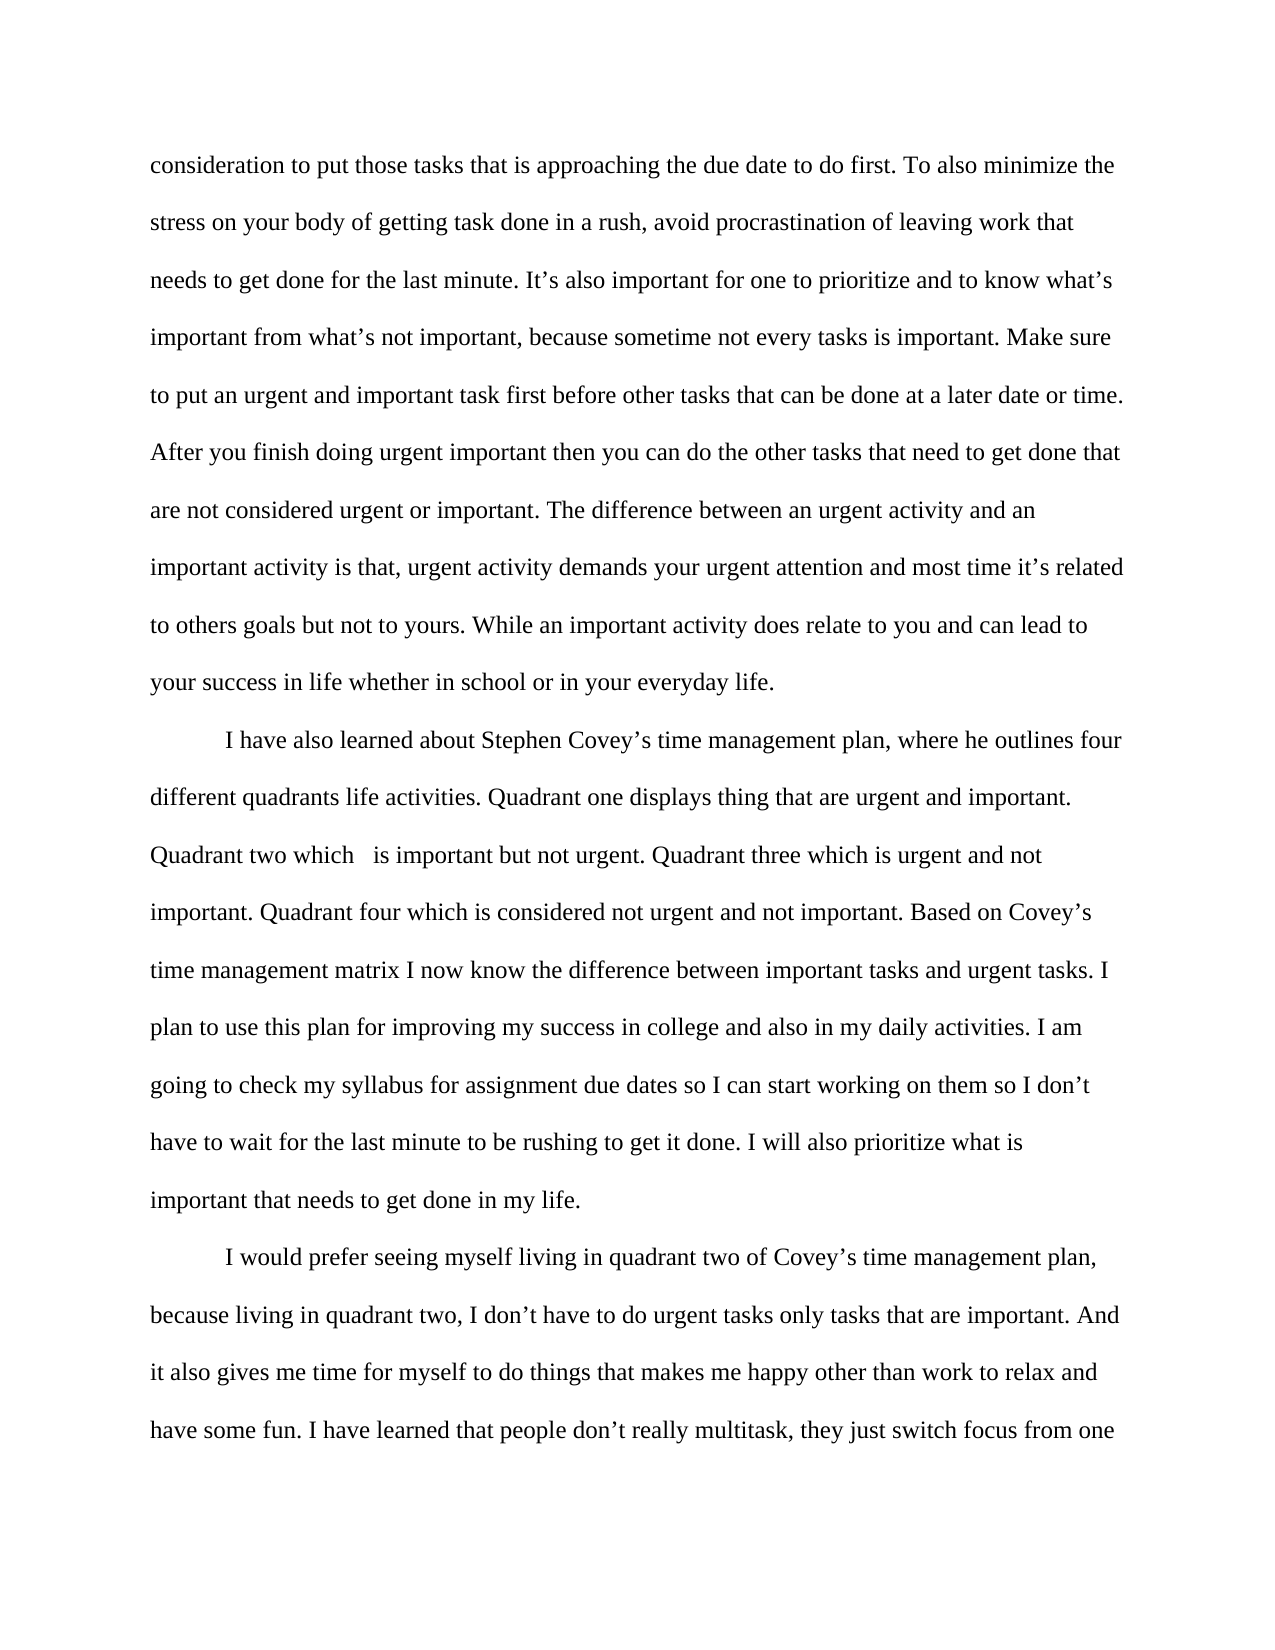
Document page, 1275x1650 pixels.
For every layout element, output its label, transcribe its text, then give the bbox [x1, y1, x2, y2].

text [150, 150, 1125, 696]
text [150, 1242, 1125, 1444]
text I have also learned about Stephen Covey’s time management plan, where he outlines four different quadrants life activities. Quadrant one displays thing that are urgent and important. Quadrant two which is important but not urgent. Quadrant three which is urgent and not important. Quadrant four which is considered not urgent and not important. Based on Covey’s time management matrix I now know the difference between important tasks and urgent tasks. I plan to use this plan for improving my success in college and also in my daily activities. I am going to check my syllabus for assignment due dates so I can start working on them so I don’t have to wait for the last minute to be rushing to get it done. I will also prioritize what is important that needs to get done in my life. [150, 725, 1125, 1214]
